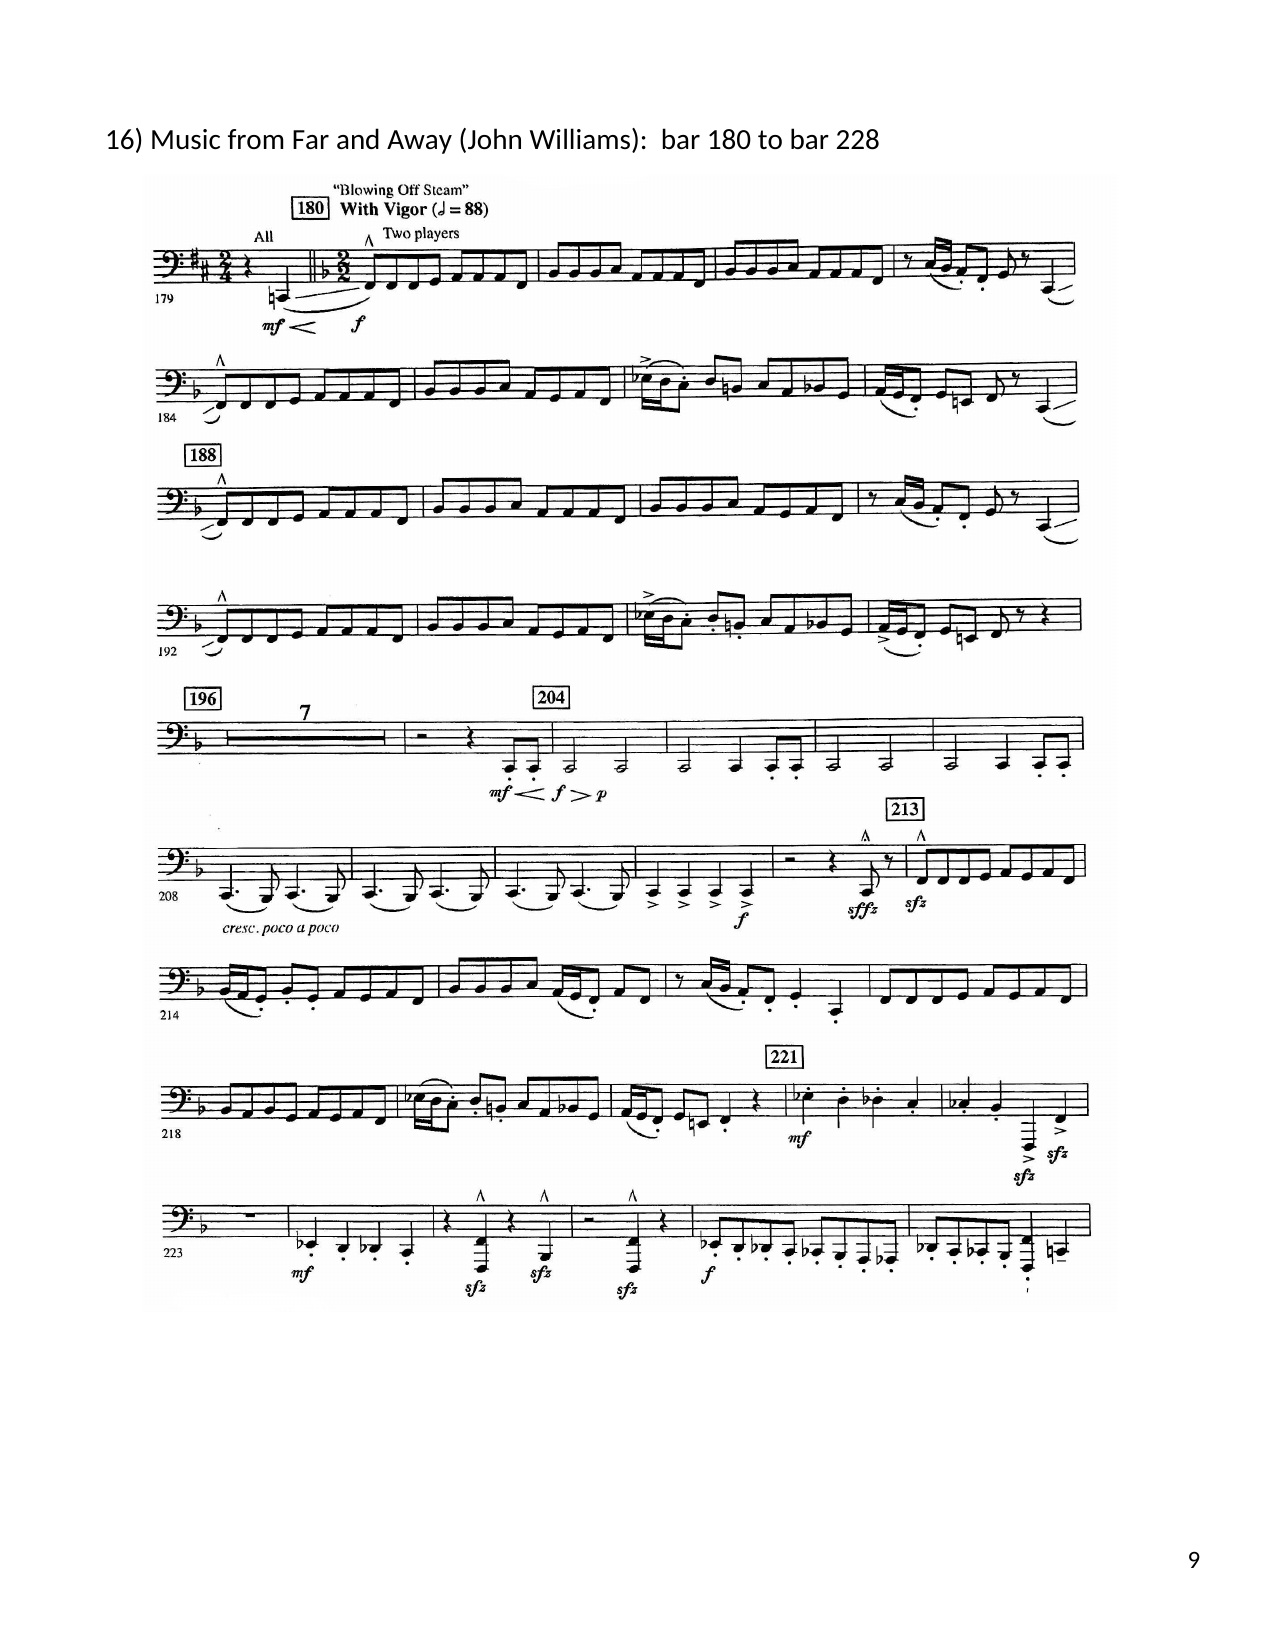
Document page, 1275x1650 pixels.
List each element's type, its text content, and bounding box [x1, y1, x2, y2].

list Music from Far and Away (John Williams): bar 180 to bar 228 [105, 121, 1200, 156]
picture [142, 174, 1118, 1312]
